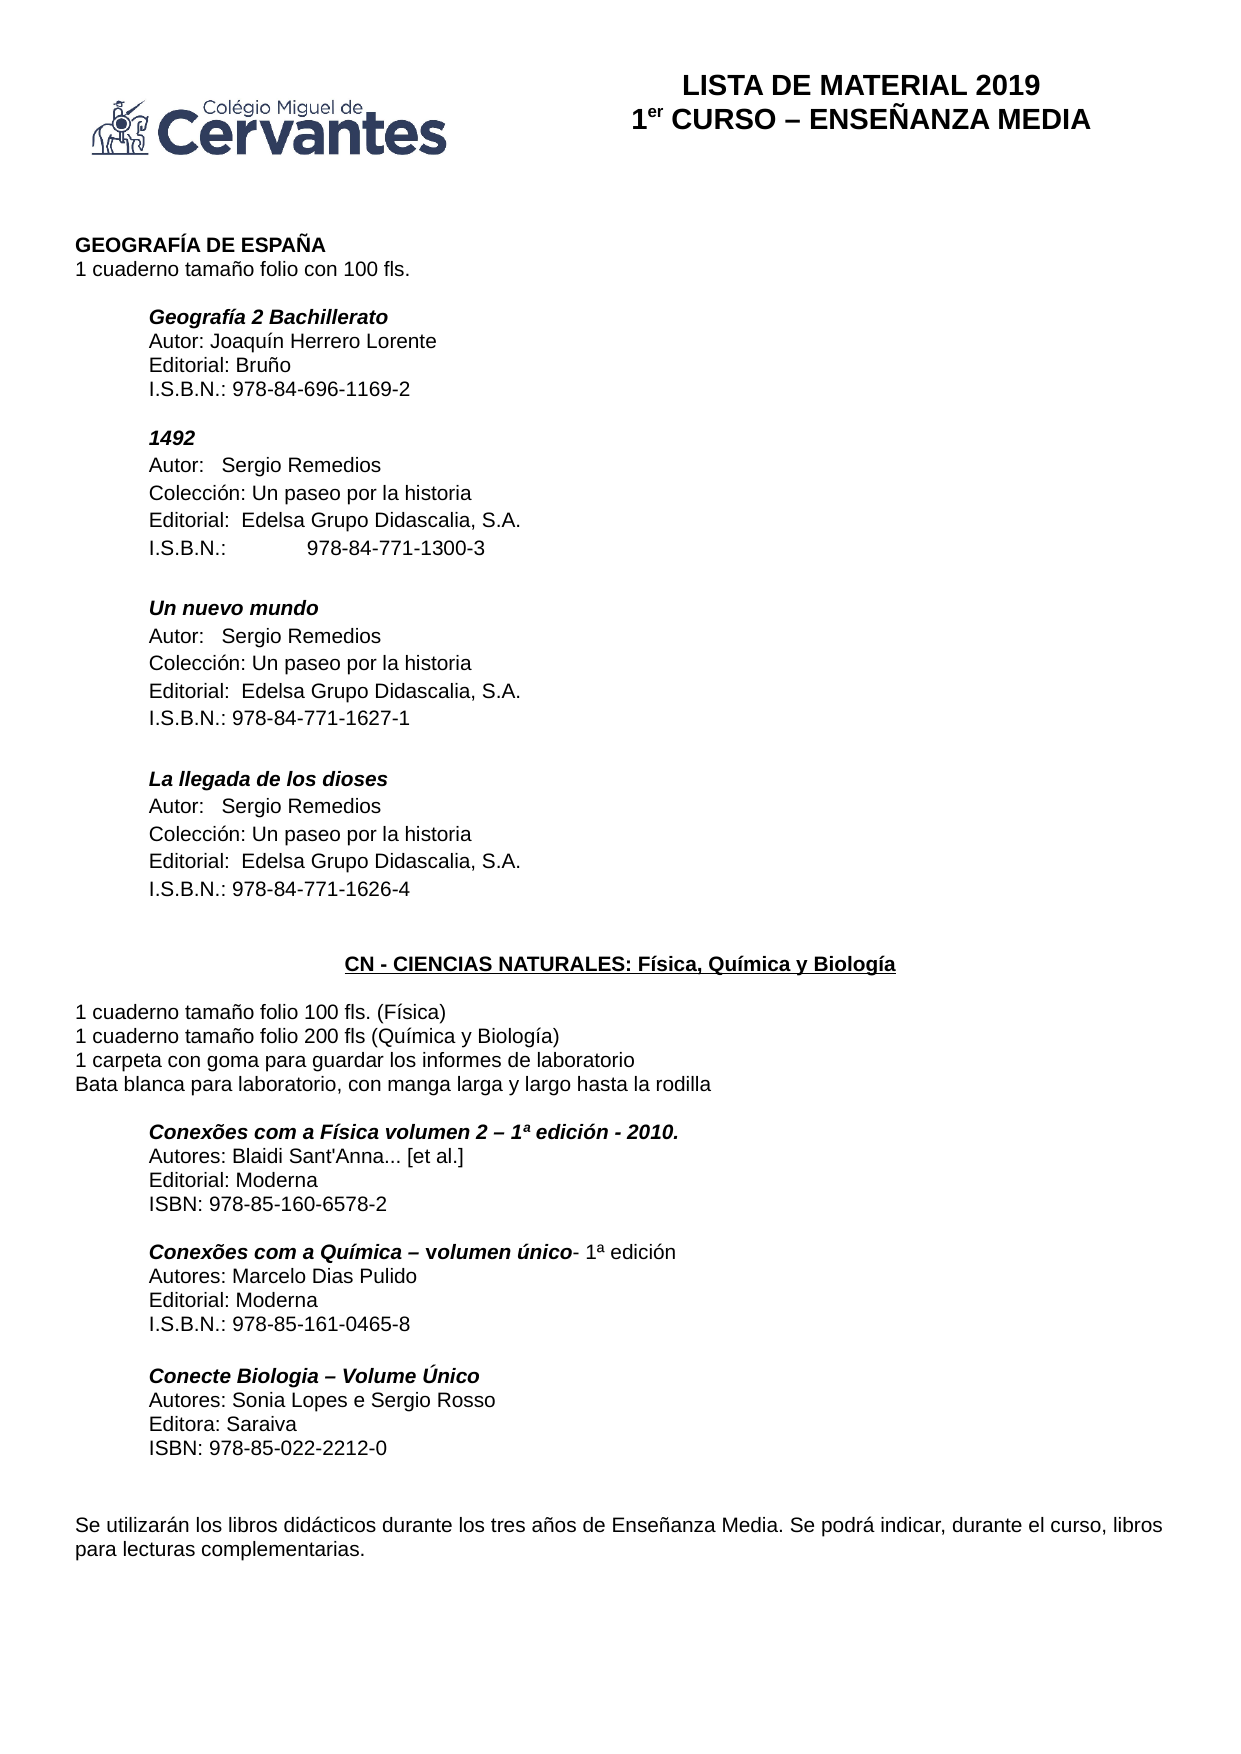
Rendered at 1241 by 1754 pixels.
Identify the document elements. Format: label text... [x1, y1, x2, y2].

text Colección: Un paseo por la historia [149, 821, 1165, 845]
text Editorial: Moderna [149, 1168, 1165, 1192]
text I.S.B.N.: 978-84-771-1626-4 [149, 876, 1165, 900]
text Conexões com a Física volumen 2 – 1ª edición - 2010. [149, 1120, 1165, 1144]
text Bata blanca para laboratorio, con manga larga y largo hasta la rodilla [75, 1072, 1165, 1096]
text Autores: Sonia Lopes e Sergio Rosso [149, 1388, 1165, 1412]
text GEOGRAFÍA DE ESPAÑA [75, 233, 1165, 257]
text Autores: Marcelo Dias Pulido [149, 1264, 1165, 1288]
picture [75, 73, 462, 181]
text Autor: Joaquín Herrero Lorente [149, 329, 1165, 353]
text 1 cuaderno tamaño folio 200 fls (Química y Biología) [75, 1024, 1165, 1048]
text Editorial: Edelsa Grupo Didascalia, S.A. [149, 508, 1165, 532]
text Editora: Saraiva [149, 1412, 1165, 1436]
text Autor: Sergio Remedios [149, 453, 1165, 477]
text 1 carpeta con goma para guardar los informes de laboratorio [75, 1048, 1165, 1072]
text Autor: Sergio Remedios [149, 794, 1165, 818]
text Autor: Sergio Remedios [149, 623, 1165, 647]
text Un nuevo mundo [149, 596, 1165, 620]
text Editorial: Bruño [149, 353, 1165, 377]
text Colección: Un paseo por la historia [149, 480, 1165, 504]
text 1 cuaderno tamaño folio 100 fls. (Física) [75, 1000, 1165, 1024]
text 1492 [149, 425, 1165, 449]
text Conecte Biologia – Volume Único [149, 1364, 1165, 1388]
text Editorial: Edelsa Grupo Didascalia, S.A. [149, 849, 1165, 873]
text Se utilizarán los libros didácticos durante los tres años de Enseñanza Media. Se podrá indicar, durante el curso, libros para lecturas complementarias. [75, 1513, 1165, 1561]
text Editorial: Edelsa Grupo Didascalia, S.A. [149, 678, 1165, 702]
text Editorial: Moderna [149, 1288, 1165, 1312]
text 1 cuaderno tamaño folio con 100 fls. [75, 257, 1165, 281]
text I.S.B.N.: 978-84-771-1627-1 [149, 706, 1165, 730]
text I.S.B.N.: 978-84-696-1169-2 [149, 377, 1165, 401]
text Geografía 2 Bachillerato [149, 305, 1165, 329]
text ISBN: 978-85-022-2212-0 [149, 1436, 1165, 1460]
text Conexões com a Química – volumen único- 1ª edición [149, 1240, 1165, 1264]
text I.S.B.N.: 978-84-771-1300-3 [149, 535, 1165, 559]
text I.S.B.N.: 978-85-161-0465-8 [149, 1312, 1165, 1336]
text Colección: Un paseo por la historia [149, 651, 1165, 675]
text La llegada de los dioses [149, 766, 1165, 790]
text ISBN: 978-85-160-6578-2 [149, 1192, 1165, 1216]
text Autores: Blaidi Sant'Anna... [et al.] [149, 1144, 1165, 1168]
text CN - CIENCIAS NATURALES: Física, Química y Biología [75, 952, 1165, 976]
